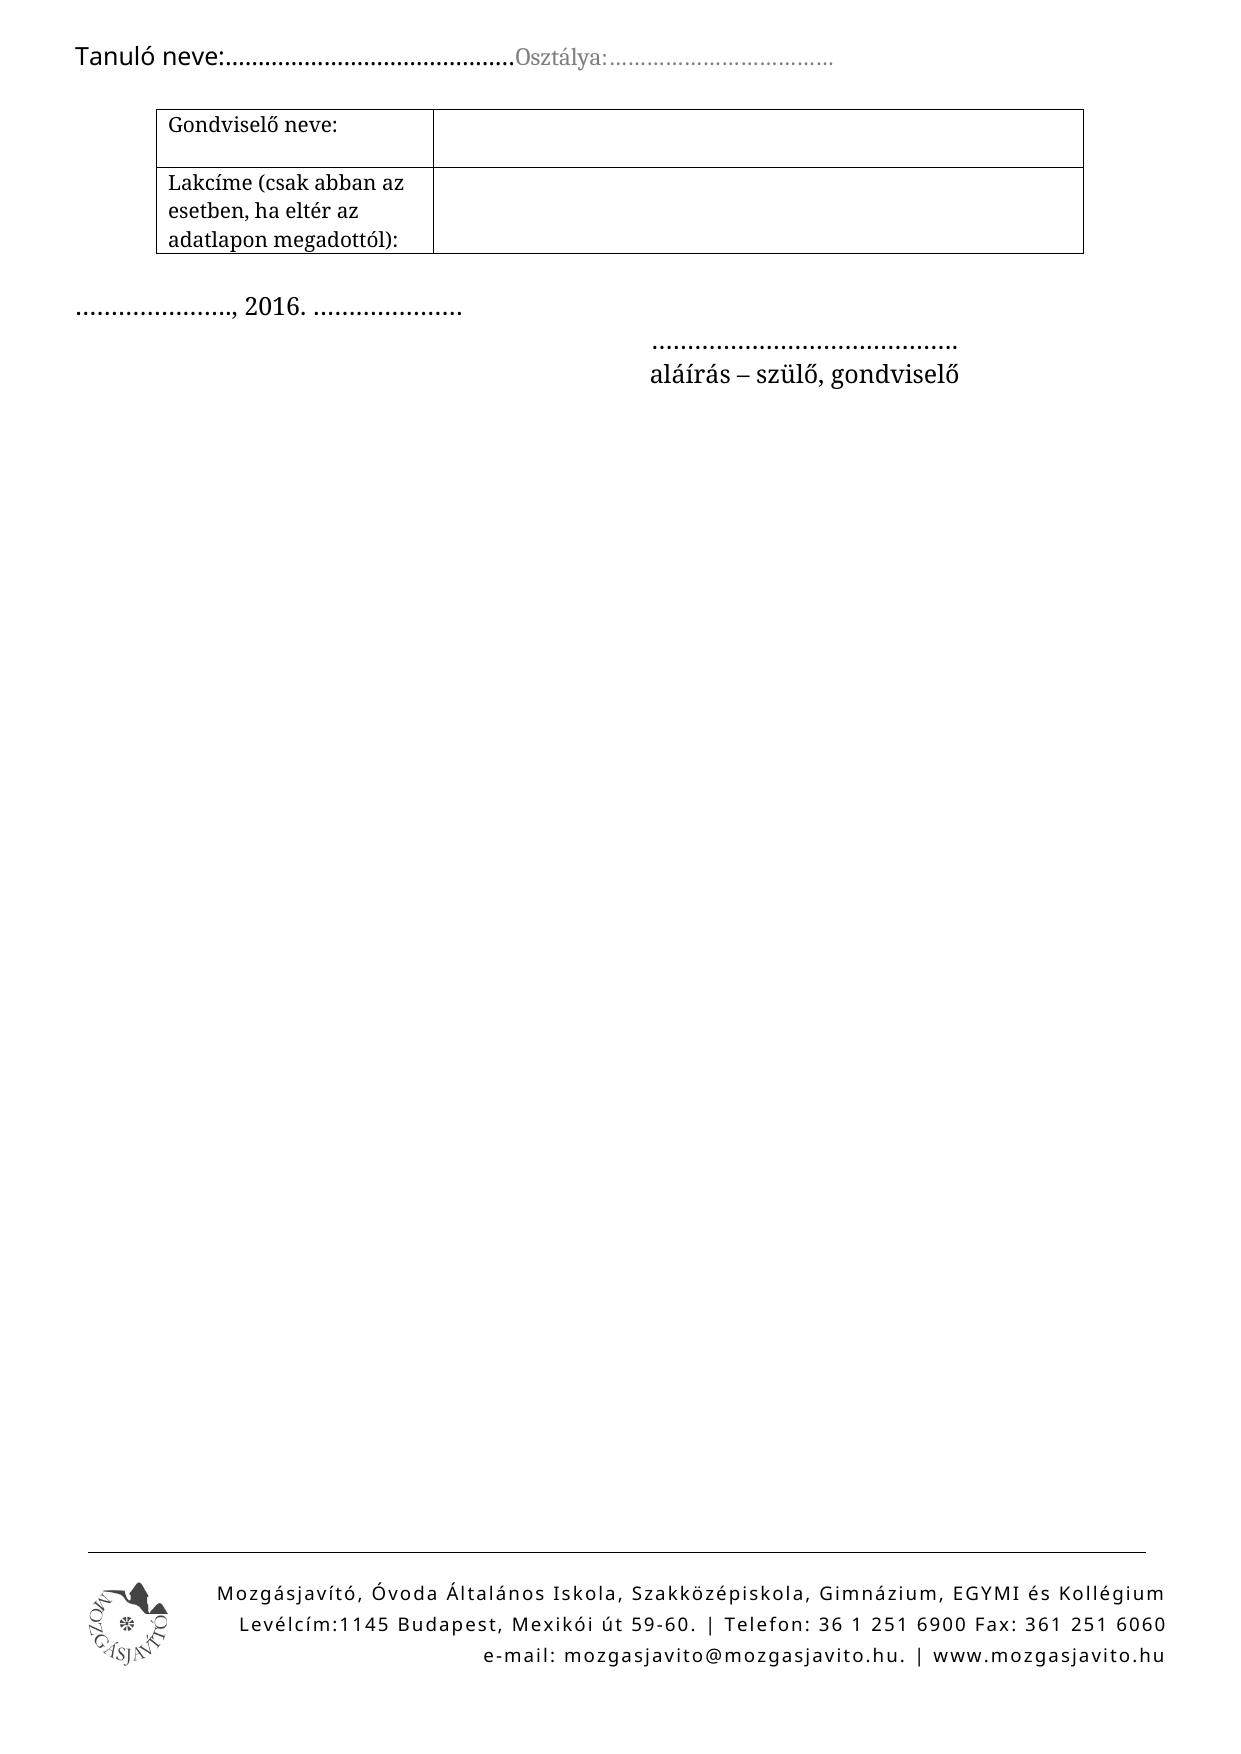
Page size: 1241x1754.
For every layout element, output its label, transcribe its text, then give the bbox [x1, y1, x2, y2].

table_header [434, 110, 1083, 167]
picture [85, 1579, 171, 1667]
text ……………………………………. [444, 322, 1165, 357]
table_cell [434, 168, 1083, 253]
text aláírás – szülő, gondviselő [444, 357, 1165, 391]
table_cell Lakcíme (csak abban az esetben, ha eltér az adatlapon megadottól): [157, 168, 433, 253]
table_header Gondviselő neve: [157, 110, 433, 167]
text …………………., 2016. ………………… [75, 288, 1165, 322]
